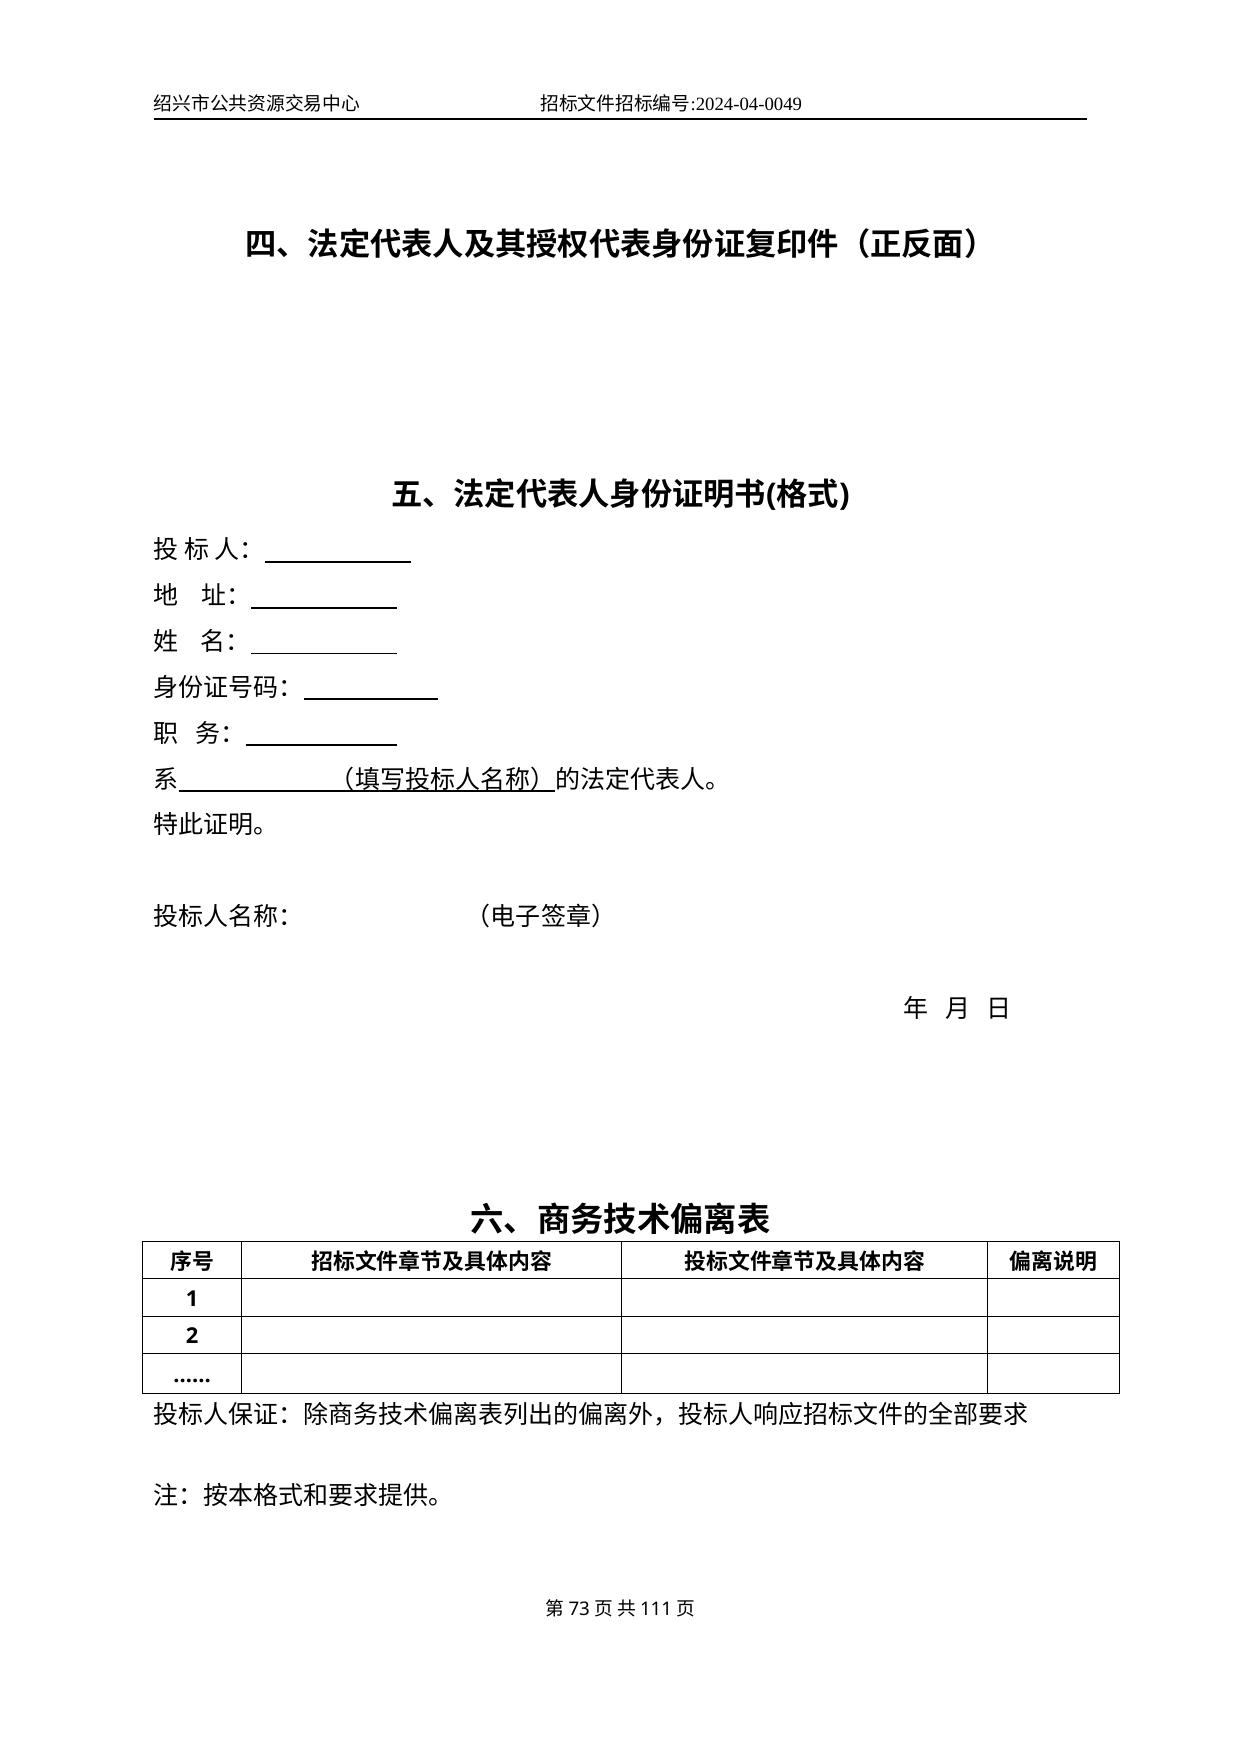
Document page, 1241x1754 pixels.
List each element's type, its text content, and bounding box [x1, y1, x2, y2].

text 系 （填写投标人名称）的法定代表人。 [153, 751, 1087, 797]
table_cell [242, 1317, 621, 1353]
text 年 月 日 [153, 981, 1012, 1026]
table_cell 1 [143, 1279, 241, 1316]
table_cell [622, 1354, 987, 1393]
text 四、法定代表人及其授权代表身份证复印件（正反面） [153, 189, 1087, 272]
text 地 址： [153, 568, 1087, 614]
text 身份证号码： [153, 660, 1057, 706]
table_cell [242, 1279, 621, 1316]
table_cell [242, 1354, 621, 1393]
table_cell [988, 1279, 1119, 1316]
table_cell …… [143, 1354, 241, 1393]
text 投标人保证：除商务技术偏离表列出的偏离外，投标人响应招标文件的全部要求 [153, 1394, 1087, 1430]
table_cell [622, 1317, 987, 1353]
text 姓 名： [153, 614, 1057, 660]
table_header 偏离说明 [988, 1242, 1119, 1278]
table_cell [988, 1354, 1119, 1393]
text 投 标 人： [153, 522, 1087, 568]
text 特此证明。 [153, 797, 1087, 843]
text 五、法定代表人身份证明书(格式) [153, 439, 1087, 522]
table_header 序号 [143, 1242, 241, 1278]
table_header 招标文件章节及具体内容 [242, 1242, 621, 1278]
table_cell [622, 1279, 987, 1316]
table_cell 2 [143, 1317, 241, 1353]
table_header 投标文件章节及具体内容 [622, 1242, 987, 1278]
text 注：按本格式和要求提供。 [153, 1476, 1043, 1512]
table_cell [988, 1317, 1119, 1353]
text 六、商务技术偏离表 [153, 1192, 1087, 1241]
text 投标人名称： （电子签章） [153, 889, 1087, 935]
text 职 务： [153, 706, 1057, 751]
